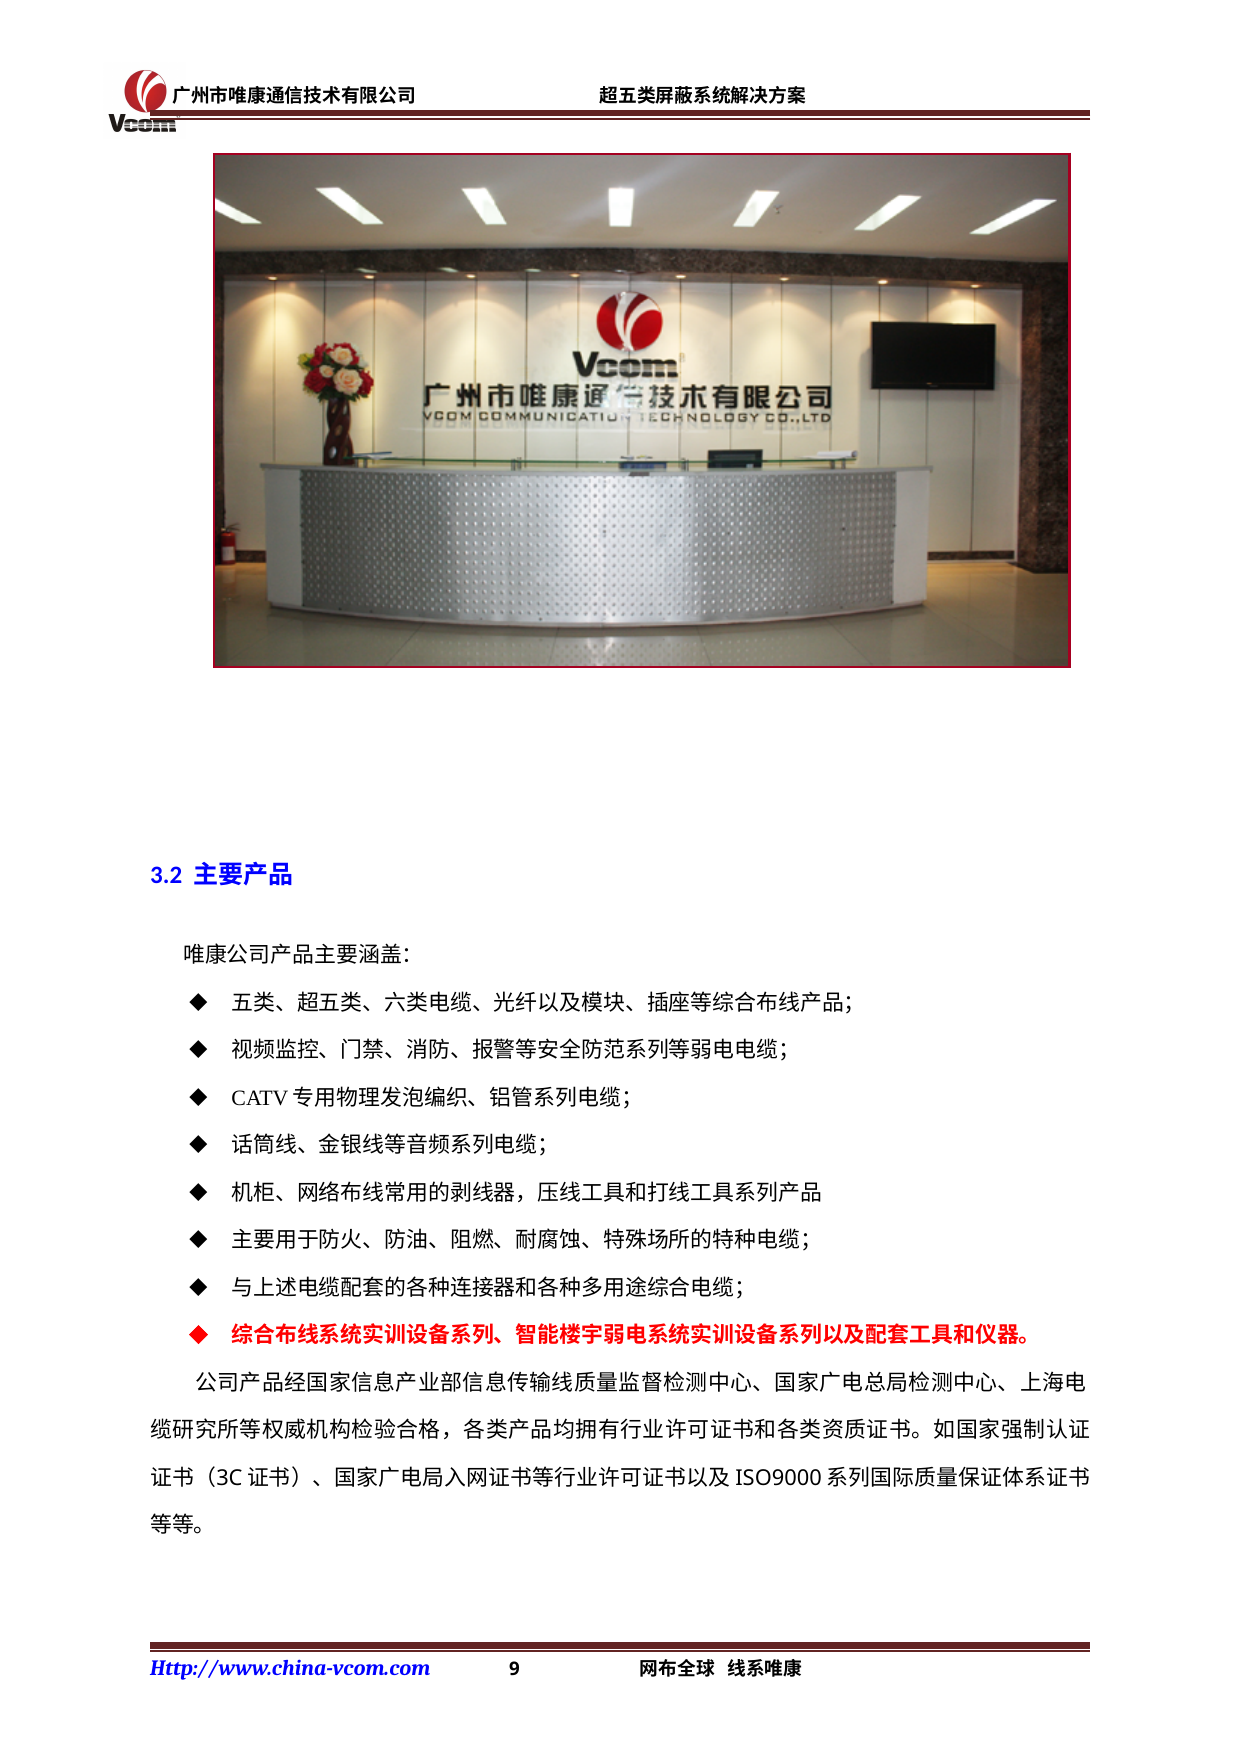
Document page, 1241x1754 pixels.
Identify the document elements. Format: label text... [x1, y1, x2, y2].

picture [103, 62, 187, 139]
list 话筒线、金银线等音频系列电缆； [187, 1127, 1090, 1159]
subtitle 3.2 主要产品 [150, 838, 1090, 906]
list 综合布线系统实训设备系列、智能楼宇弱电系统实训设备系列以及配套工具和仪器。 [187, 1317, 1090, 1349]
list 五类、超五类、六类电缆、光纤以及模块、插座等综合布线产品； [187, 984, 1090, 1016]
list CATV专用物理发泡编织、铝管系列电缆； [187, 1079, 1090, 1111]
list 机柜、网络布线常用的剥线器，压线工具和打线工具系列产品 [187, 1174, 1090, 1206]
picture [215, 155, 1068, 666]
list 主要用于防火、防油、阻燃、耐腐蚀、特殊场所的特种电缆； [187, 1222, 1090, 1254]
text 公司产品经国家信息产业部信息传输线质量监督检测中心、国家广电总局检测中心、上海电缆研究所等权威机构检验合格，各类产品均拥有行业许可证书和各类资质证书。如国家强制认证证书（3C证书）、国家广电局入网证书等行业许可证书以及ISO9000系列国际质量保证体系证书等等。 [150, 1364, 1090, 1539]
list 视频监控、门禁、消防、报警等安全防范系列等弱电电缆； [187, 1032, 1090, 1064]
list 与上述电缆配套的各种连接器和各种多用途综合电缆； [187, 1269, 1090, 1301]
text 唯康公司产品主要涵盖： [150, 937, 1090, 969]
